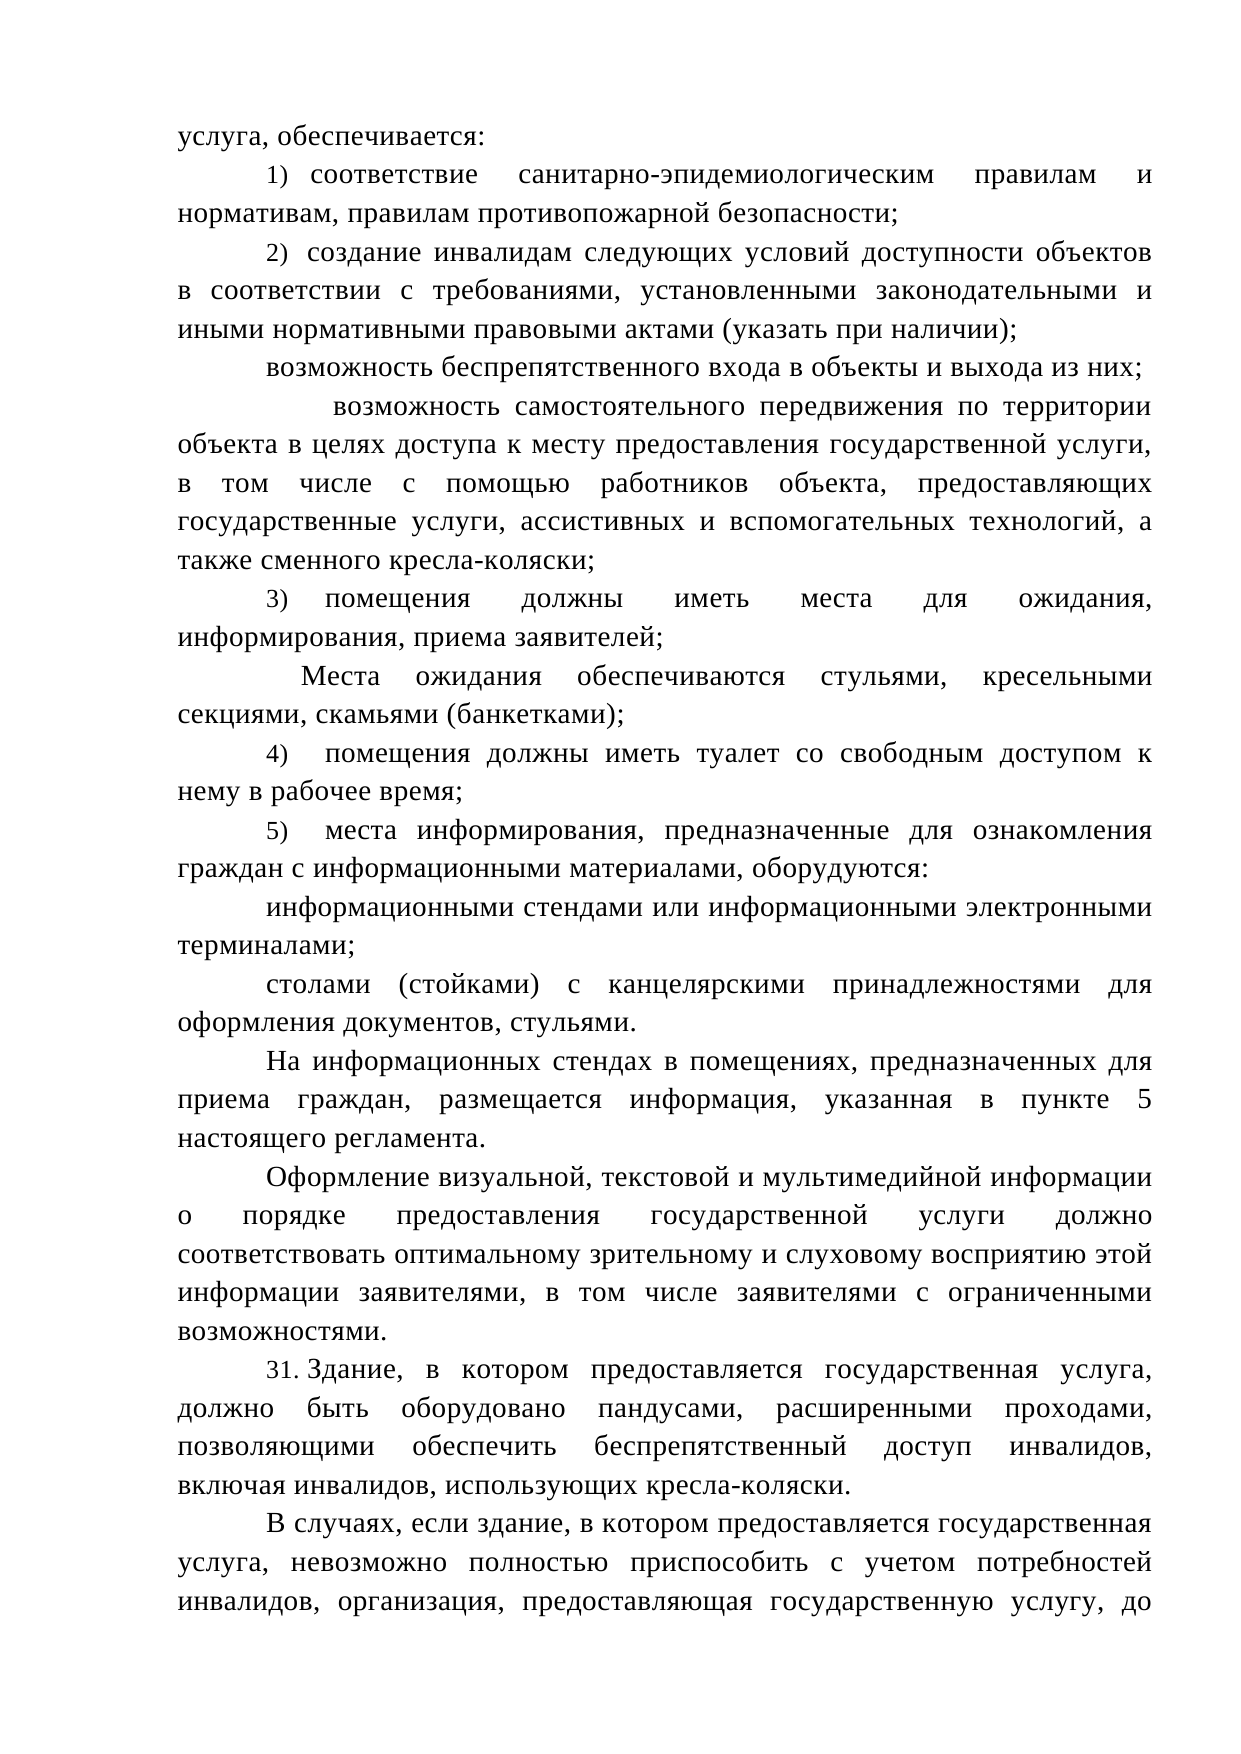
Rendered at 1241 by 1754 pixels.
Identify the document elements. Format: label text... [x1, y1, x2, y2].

list Здание, в котором предоставляется государственная услуга, должно быть оборудовано пандусами, расширенными проходами, позволяющими обеспечить беспрепятственный доступ инвалидов, включая инвалидов, использующих кресла-коляски. [177, 1351, 1154, 1501]
list помещения должны иметь места для ожидания, информирования, приема заявителей; [177, 581, 1154, 653]
text возможность самостоятельного передвижения по территории объекта в целях доступа к месту предоставления государственной услуги, в том числе с помощью работников объекта, предоставляющих государственные услуги, ассистивных и вспомогательных технологий, а также сменного кресла-коляски; [177, 388, 1154, 576]
text возможность беспрепятственного входа в объекты и выхода из них; [177, 349, 1154, 383]
list соответствие санитарно-эпидемиологическим правилам и нормативам, правилам противопожарной безопасности; [177, 157, 1154, 229]
list создание инвалидам следующих условий доступности объектов в соответствии с требованиями, установленными законодательными и иными нормативными правовыми актами (указать при наличии); [177, 234, 1154, 344]
text столами (стойками) с канцелярскими принадлежностями для оформления документов, стульями. [177, 966, 1154, 1038]
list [177, 118, 1154, 152]
text Оформление визуальной, текстовой и мультимедийной информации о порядке предоставления государственной услуги должно соответствовать оптимальному зрительному и слуховому восприятию этой информации заявителями, в том числе заявителями с ограниченными возможностями. [177, 1159, 1154, 1346]
list помещения должны иметь туалет со свободным доступом к нему в рабочее время; [177, 735, 1154, 807]
text На информационных стендах в помещениях, предназначенных для приема граждан, размещается информация, указанная в пункте 5 настоящего регламента. [177, 1043, 1154, 1154]
list места информирования, предназначенные для ознакомления граждан с информационными материалами, оборудуются: [177, 812, 1154, 884]
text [177, 1506, 1154, 1616]
text Места ожидания обеспечиваются стульями, кресельными секциями, скамьями (банкетками); [177, 658, 1154, 730]
text информационными стендами или информационными электронными терминалами; [177, 889, 1154, 961]
